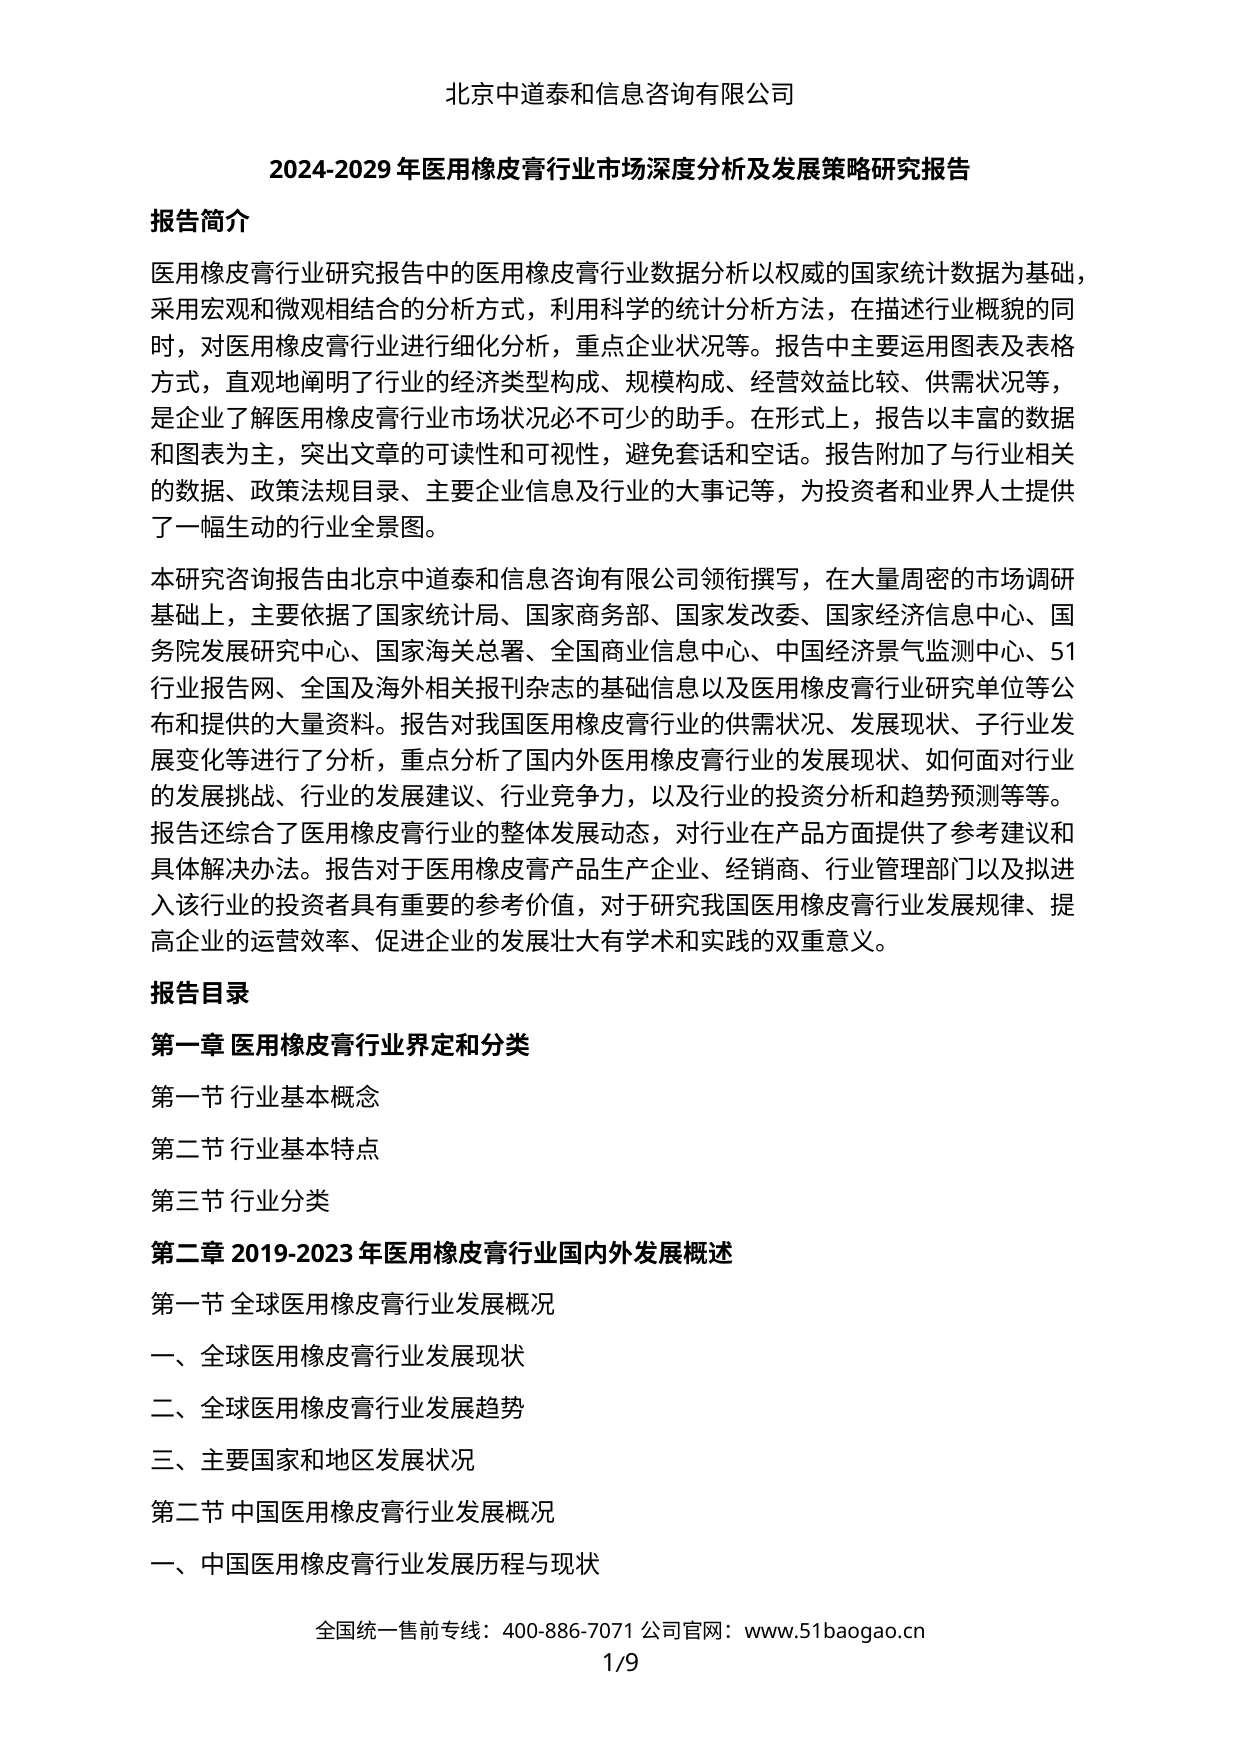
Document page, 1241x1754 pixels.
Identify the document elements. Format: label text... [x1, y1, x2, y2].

text 三、主要国家和地区发展状况 [150, 1441, 1090, 1477]
text 二、全球医用橡皮膏行业发展趋势 [150, 1389, 1090, 1425]
text 第三节 行业分类 [150, 1181, 1090, 1217]
text 2024-2029年医用橡皮膏行业市场深度分析及发展策略研究报告 [150, 150, 1090, 186]
text 报告简介 [150, 202, 1090, 238]
text 第二节 中国医用橡皮膏行业发展概况 [150, 1492, 1090, 1529]
text 一、中国医用橡皮膏行业发展历程与现状 [150, 1544, 1090, 1581]
text 第二章 2019-2023年医用橡皮膏行业国内外发展概述 [150, 1233, 1090, 1269]
text 第一节 行业基本概念 [150, 1077, 1090, 1114]
text 一、全球医用橡皮膏行业发展现状 [150, 1337, 1090, 1373]
text 第一节 全球医用橡皮膏行业发展概况 [150, 1285, 1090, 1321]
text 第一章 医用橡皮膏行业界定和分类 [150, 1026, 1090, 1062]
text 医用橡皮膏行业研究报告中的医用橡皮膏行业数据分析以权威的国家统计数据为基础，采用宏观和微观相结合的分析方式，利用科学的统计分析方法，在描述行业概貌的同时，对医用橡皮膏行业进行细化分析，重点企业状况等。报告中主要运用图表及表格方式，直观地阐明了行业的经济类型构成、规模构成、经营效益比较、供需状况等，是企业了解医用橡皮膏行业市场状况必不可少的助手。在形式上，报告以丰富的数据和图表为主，突出文章的可读性和可视性，避免套话和空话。报告附加了与行业相关的数据、政策法规目录、主要企业信息及行业的大事记等，为投资者和业界人士提供了一幅生动的行业全景图。 [150, 254, 1090, 544]
text 第二节 行业基本特点 [150, 1129, 1090, 1166]
text 报告目录 [150, 974, 1090, 1010]
text 本研究咨询报告由北京中道泰和信息咨询有限公司领衔撰写，在大量周密的市场调研基础上，主要依据了国家统计局、国家商务部、国家发改委、国家经济信息中心、国务院发展研究中心、国家海关总署、全国商业信息中心、中国经济景气监测中心、51行业报告网、全国及海外相关报刊杂志的基础信息以及医用橡皮膏行业研究单位等公布和提供的大量资料。报告对我国医用橡皮膏行业的供需状况、发展现状、子行业发展变化等进行了分析，重点分析了国内外医用橡皮膏行业的发展现状、如何面对行业的发展挑战、行业的发展建议、行业竞争力，以及行业的投资分析和趋势预测等等。报告还综合了医用橡皮膏行业的整体发展动态，对行业在产品方面提供了参考建议和具体解决办法。报告对于医用橡皮膏产品生产企业、经销商、行业管理部门以及拟进入该行业的投资者具有重要的参考价值，对于研究我国医用橡皮膏行业发展规律、提高企业的运营效率、促进企业的发展壮大有学术和实践的双重意义。 [150, 559, 1090, 958]
